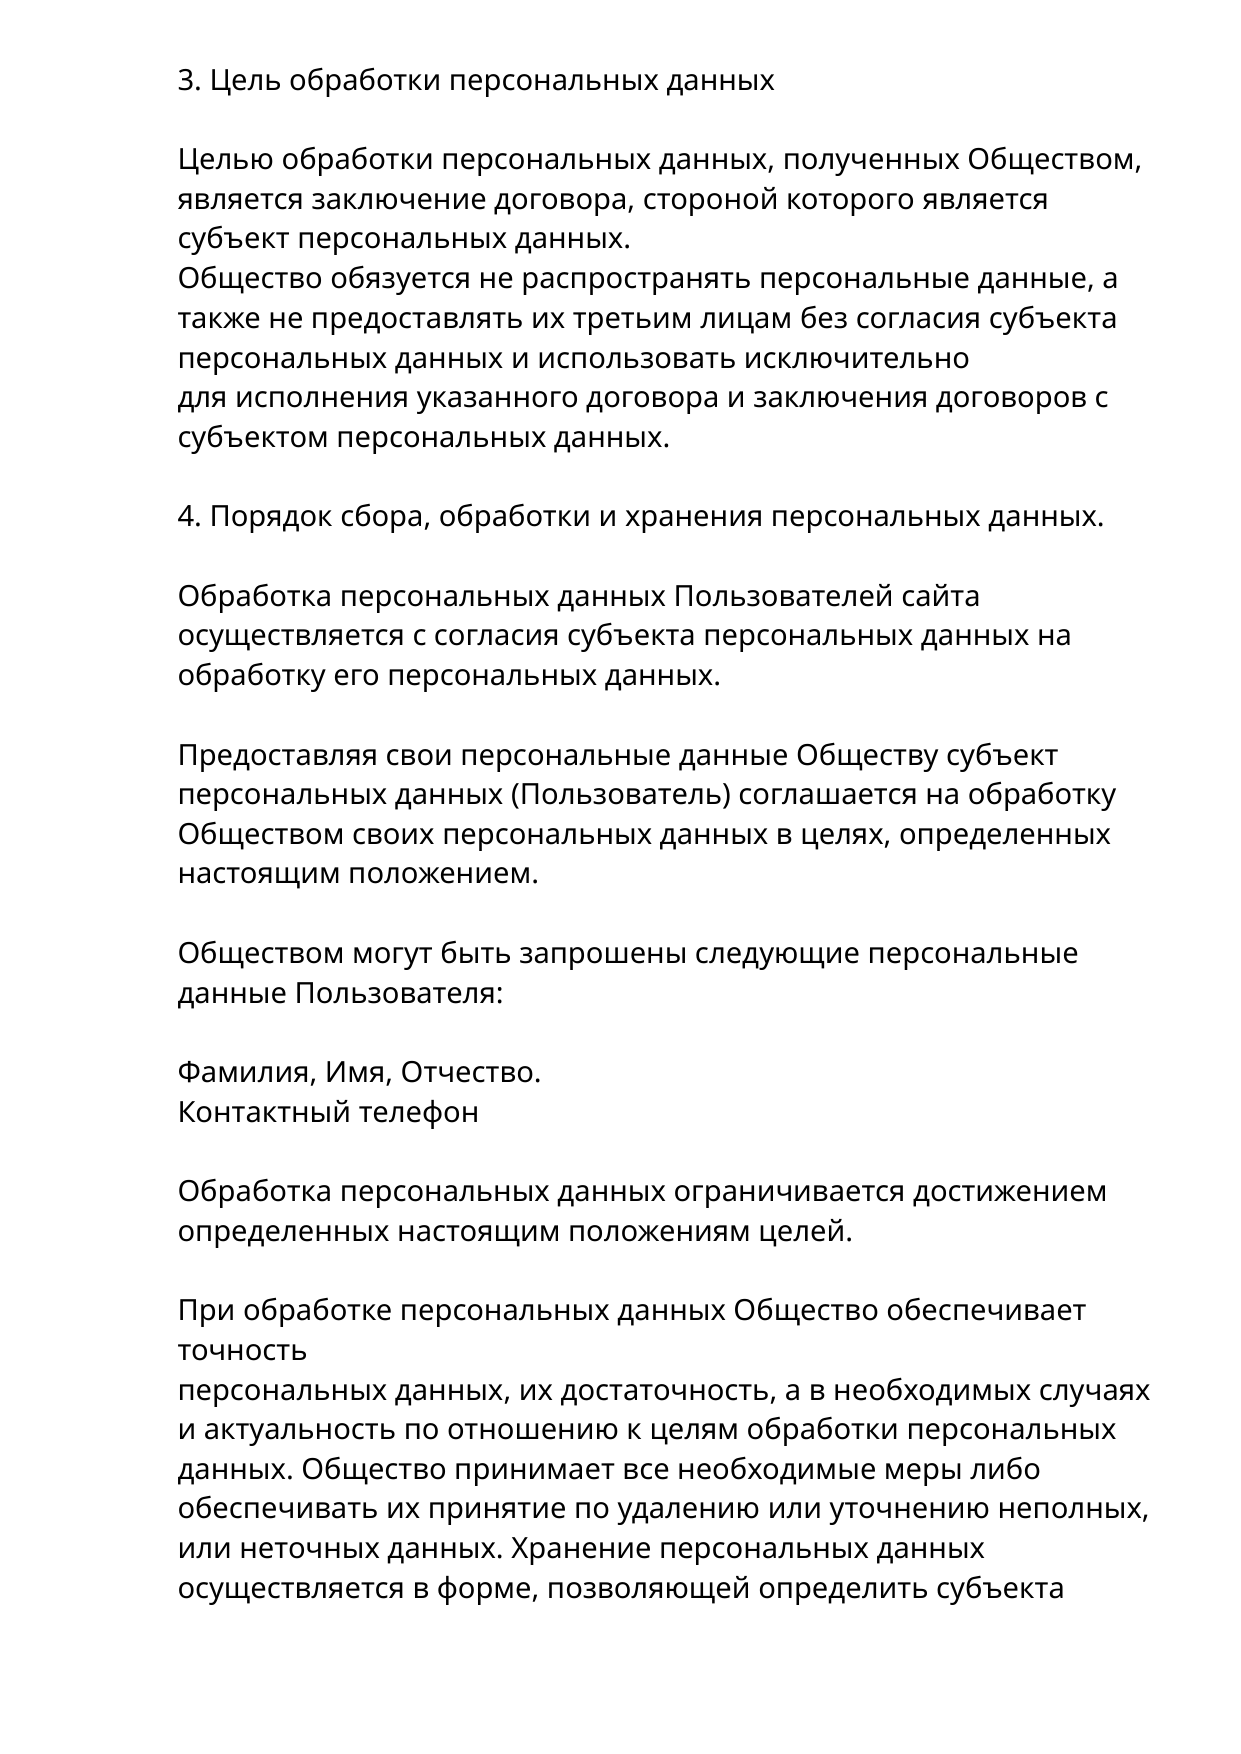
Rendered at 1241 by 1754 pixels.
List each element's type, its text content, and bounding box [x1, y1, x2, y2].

text При обработке персональных данных Общество обеспечивает точность [177, 1289, 1152, 1369]
text 3. Цель обработки персональных данных [177, 59, 1152, 99]
text Обработка персональных данных Пользователей сайта осуществляется с согласия субъекта персональных данных на обработку его персональных данных. [177, 575, 1152, 694]
text Фамилия, Имя, Отчество. [177, 1051, 1152, 1091]
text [177, 1369, 1152, 1607]
text Целью обработки персональных данных, полученных Обществом, является заключение договора, стороной которого является субъект персональных данных. [177, 138, 1152, 257]
text Обработка персональных данных ограничивается достижением определенных настоящим положениям целей. [177, 1170, 1152, 1250]
text Общество обязуется не распространять персональные данные, а также не предоставлять их третьим лицам без согласия субъекта персональных данных и использовать исключительно [177, 257, 1152, 377]
text Обществом могут быть запрошены следующие персональные данные Пользователя: [177, 932, 1152, 1012]
text Предоставляя свои персональные данные Обществу субъект персональных данных (Пользователь) соглашается на обработку Обществом своих персональных данных в целях, определенных настоящим положением. [177, 734, 1152, 892]
text для исполнения указанного договора и заключения договоров с субъектом персональных данных. [177, 377, 1152, 456]
text Контактный телефон [177, 1091, 1152, 1131]
text 4. Порядок сбора, обработки и хранения персональных данных. [177, 496, 1152, 535]
